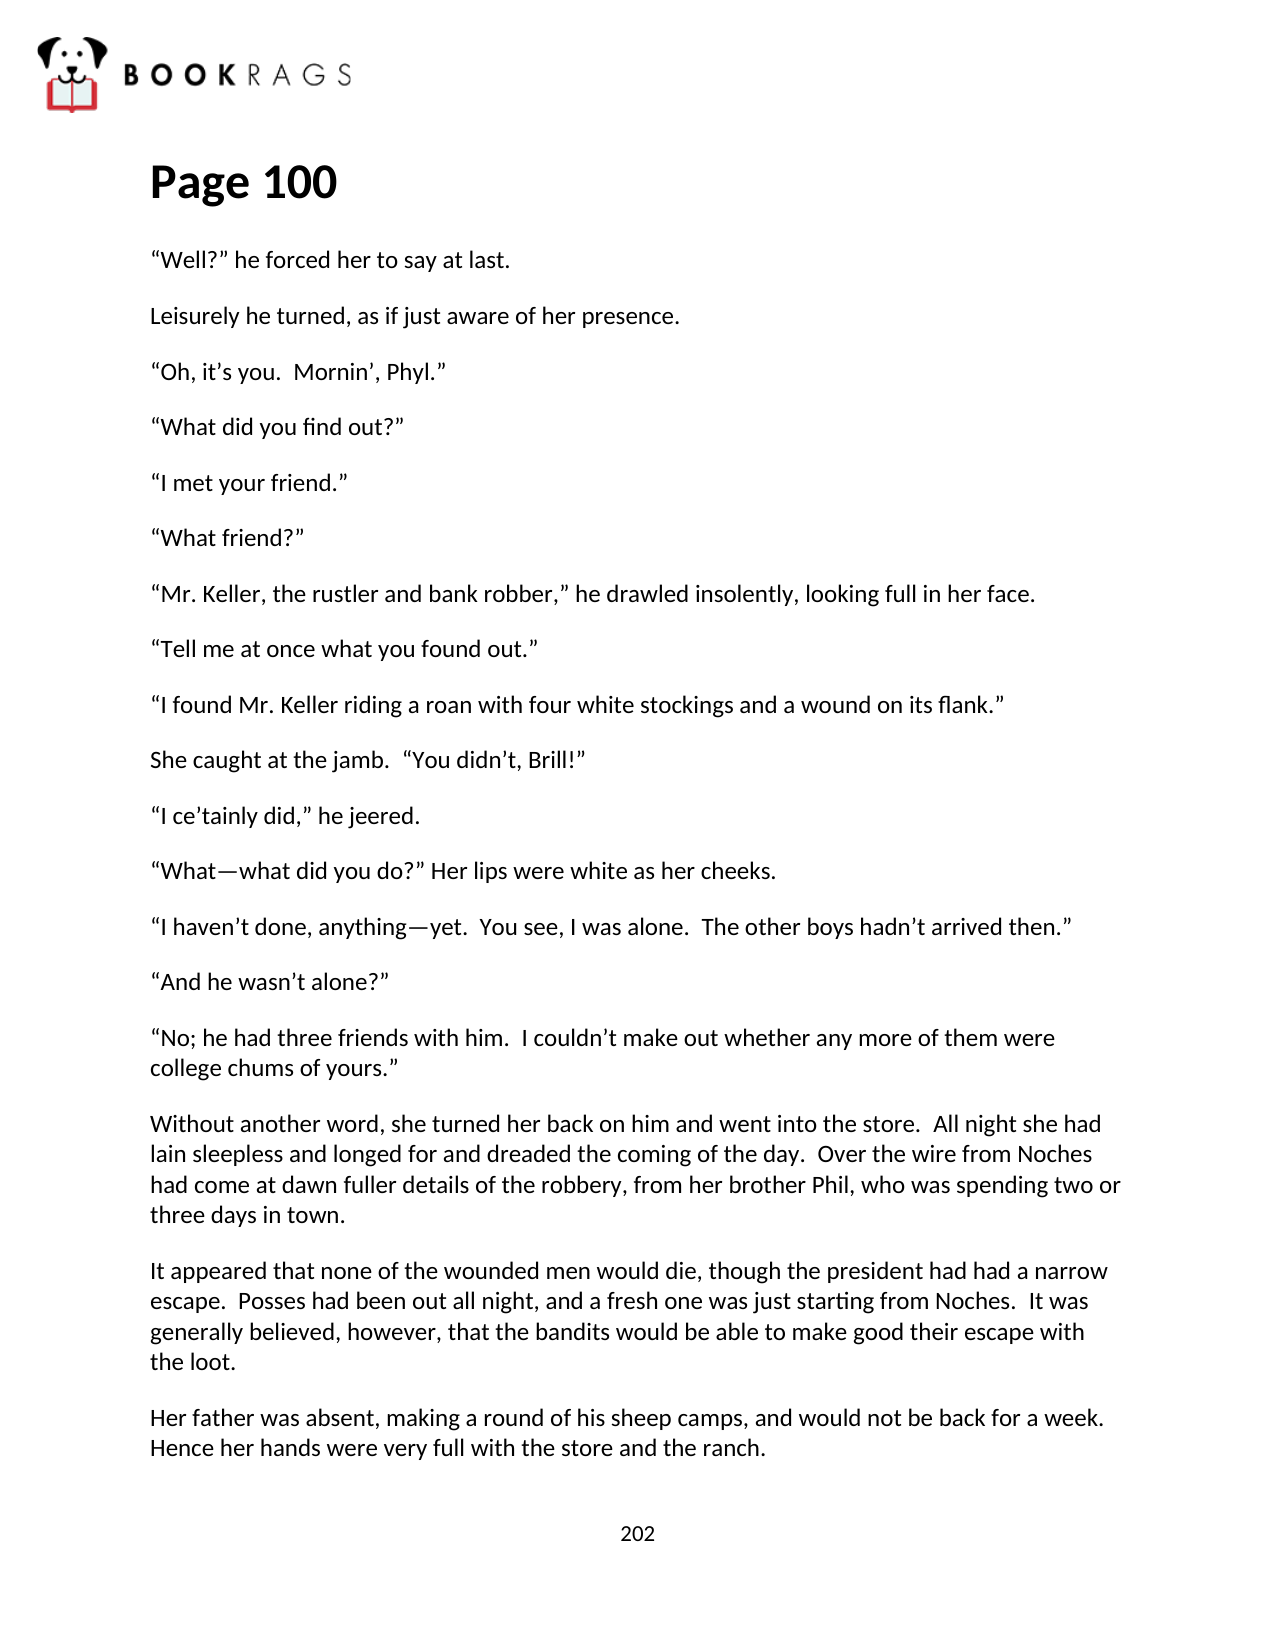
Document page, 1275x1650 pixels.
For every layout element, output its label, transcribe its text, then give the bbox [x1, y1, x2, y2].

text Her father was absent, making a round of his sheep camps, and would not be back for a week. Hence her hands were very full with the store and the ranch. [150, 1402, 1125, 1463]
text “What did you find out?” [150, 411, 1125, 442]
text Without another word, she turned her back on him and went into the store. All night she had lain sleepless and longed for and dreaded the coming of the day. Over the wire from Noches had come at dawn fuller details of the robbery, from her brother Phil, who was spending two or three days in town. [150, 1108, 1125, 1230]
text “I haven’t done, anything—­yet. You see, I was alone. The other boys hadn’t arrived then.” [150, 911, 1125, 941]
text She caught at the jamb. “You didn’t, Brill!” [150, 744, 1125, 775]
text Leisurely he turned, as if just aware of her presence. [150, 300, 1125, 331]
text “And he wasn’t alone?” [150, 966, 1125, 997]
text “What—­what did you do?” Her lips were white as her cheeks. [150, 855, 1125, 886]
picture [37, 37, 351, 113]
text “Well?” he forced her to say at last. [150, 244, 1125, 275]
text It appeared that none of the wounded men would die, though the president had had a narrow escape. Posses had been out all night, and a fresh one was just starting from Noches. It was generally believed, however, that the bandits would be able to make good their escape with the loot. [150, 1255, 1125, 1377]
text “I met your friend.” [150, 467, 1125, 497]
text “Tell me at once what you found out.” [150, 633, 1125, 664]
text “Mr. Keller, the rustler and bank robber,” he drawled insolently, looking full in her face. [150, 578, 1125, 608]
text “What friend?” [150, 522, 1125, 553]
text “Oh, it’s you. Mornin’, Phyl.” [150, 356, 1125, 386]
text “No; he had three friends with him. I couldn’t make out whether any more of them were college chums of yours.” [150, 1022, 1125, 1083]
text “I ce’tainly did,” he jeered. [150, 800, 1125, 830]
text “I found Mr. Keller riding a roan with four white stockings and a wound on its flank.” [150, 689, 1125, 719]
text Page 100 [150, 150, 1125, 211]
